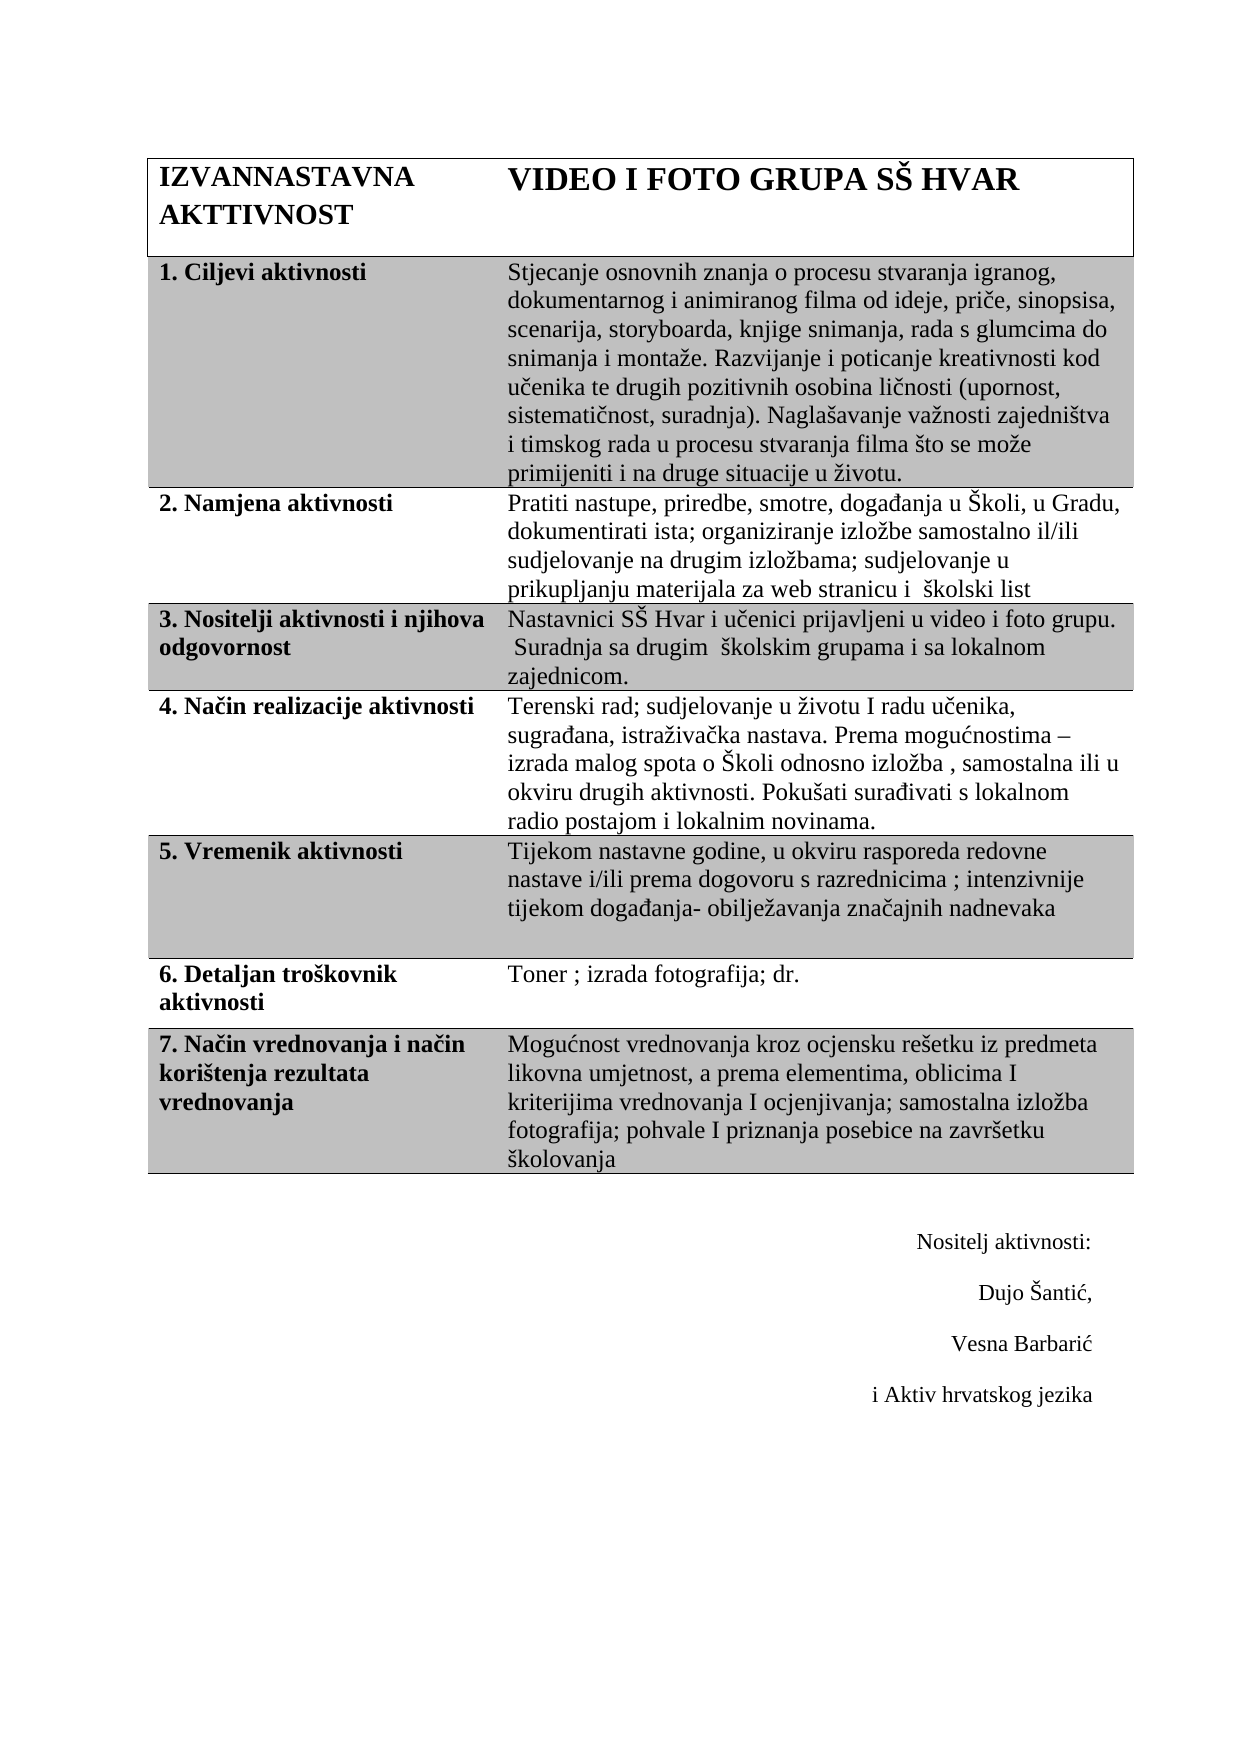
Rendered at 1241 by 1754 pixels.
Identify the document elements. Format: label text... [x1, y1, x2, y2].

table_cell 2. Namjena aktivnosti [148, 488, 496, 603]
table_cell Toner ; izrada fotografija; dr. [496, 958, 1134, 1028]
table_cell Tijekom nastavne godine, u okviru rasporeda redovne nastave i/ili prema dogovoru s razrednicima ; intenzivnije tijekom događanja- obilježavanja značajnih nadnevaka [496, 835, 1134, 958]
text Nositelj aktivnosti: [148, 1228, 1093, 1254]
table_cell Nastavnici SŠ Hvar i učenici prijavljeni u video i foto grupu. Suradnja sa drugim školskim grupama i sa lokalnom zajednicom. [496, 603, 1134, 690]
table_cell 5. Vremenik aktivnosti [148, 836, 496, 958]
text Vesna Barbarić [148, 1330, 1093, 1356]
table_cell Terenski rad; sudjelovanje u životu I radu učenika, sugrađana, istraživačka nastava. Prema mogućnostima – izrada malog spota o Školi odnosno izložba , samostalna ili u okviru drugih aktivnosti. Pokušati surađivati s lokalnom radio postajom i lokalnim novinama. [496, 690, 1134, 835]
table_cell Stjecanje osnovnih znanja o procesu stvaranja igranog, dokumentarnog i animiranog filma od ideje, priče, sinopsisa, scenarija, storyboarda, knjige snimanja, rada s glumcima do snimanja i montaže. Razvijanje i poticanje kreativnosti kod učenika te drugih pozitivnih osobina ličnosti (upornost, sistematičnost, suradnja). Naglašavanje važnosti zajedništva i timskog rada u procesu stvaranja filma što se može primijeniti i na druge situacije u životu. [496, 257, 1134, 487]
table_cell 7. Način vrednovanja i način korištenja rezultata vrednovanja [148, 1029, 496, 1173]
text Dujo Šantić, [148, 1279, 1093, 1305]
table_cell Pratiti nastupe, priredbe, smotre, događanja u Školi, u Gradu, dokumentirati ista; organiziranje izložbe samostalno il/ili sudjelovanje na drugim izložbama; sudjelovanje u prikupljanju materijala za web stranicu i školski list [496, 487, 1134, 603]
table_cell 6. Detaljan troškovnik aktivnosti [148, 959, 496, 1028]
table_cell Mogućnost vrednovanja kroz ocjensku rešetku iz predmeta likovna umjetnost, a prema elementima, oblicima I kriterijima vrednovanja I ocjenjivanja; samostalna izložba fotografija; pohvale I priznanja posebice na završetku školovanja [496, 1028, 1134, 1173]
table_cell 4. Način realizacije aktivnosti [148, 691, 496, 835]
text i Aktiv hrvatskog jezika [148, 1381, 1093, 1407]
table_cell 3. Nositelji aktivnosti i njihova odgovornost [148, 604, 496, 690]
table_header IZVANNASTAVNA AKTTIVNOST [148, 159, 496, 256]
table_header VIDEO I FOTO GRUPA SŠ HVAR [496, 159, 1133, 256]
table_cell 1. Ciljevi aktivnosti [148, 257, 496, 487]
